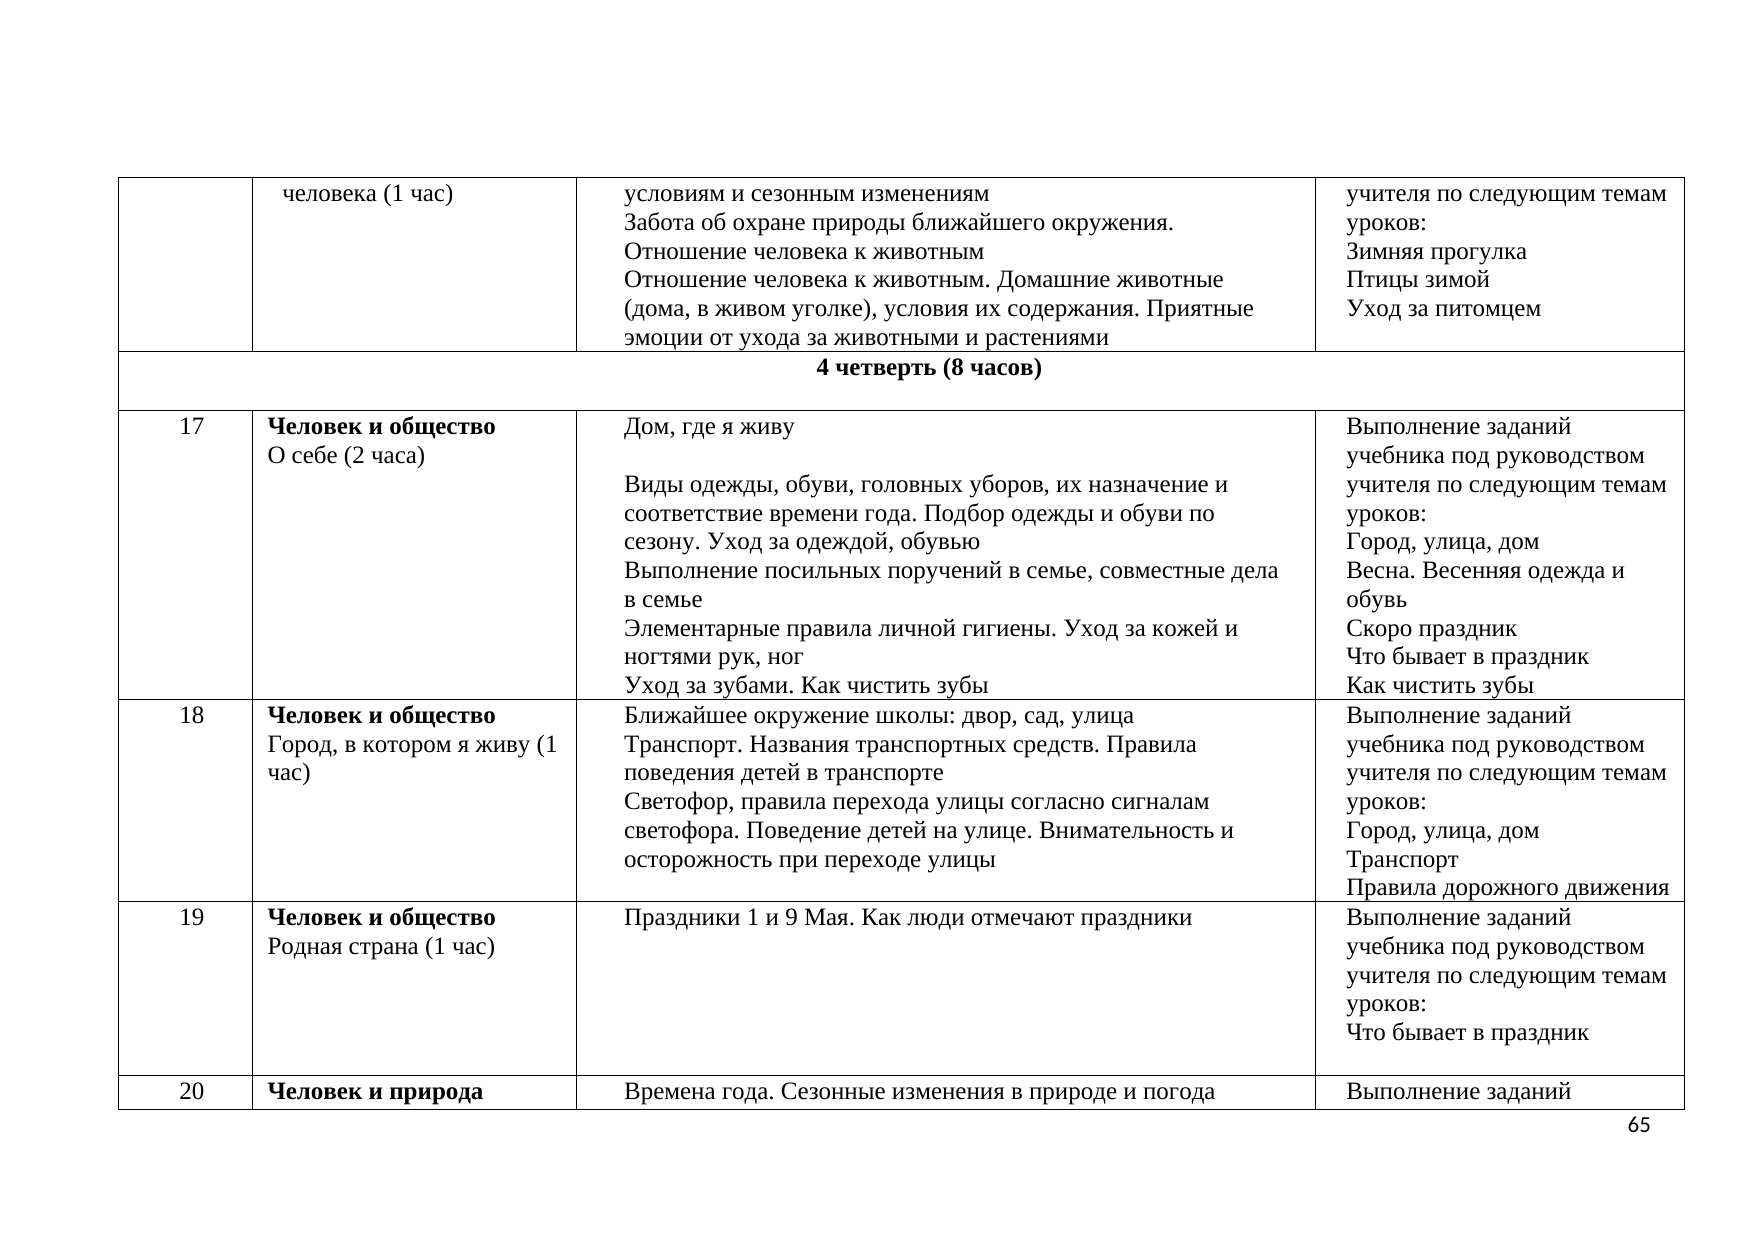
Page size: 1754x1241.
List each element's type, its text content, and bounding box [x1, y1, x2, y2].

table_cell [577, 178, 1315, 351]
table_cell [1316, 178, 1684, 351]
table_cell Выполнение заданий учебника под руководством учителя по следующим темам уроков: Что бывает в праздник [1316, 902, 1684, 1075]
table_cell Выполнение заданий учебника под руководством учителя по следующим темам уроков: Город, улица, дом Транспорт Правила дорожного движения [1316, 700, 1684, 901]
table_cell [1316, 1076, 1684, 1109]
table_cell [253, 178, 576, 351]
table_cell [577, 1076, 1315, 1109]
table_cell Человек и общество О себе (2 часа) [253, 411, 576, 699]
table_cell 18 [119, 700, 252, 901]
table_cell 16 [119, 178, 252, 351]
table_cell 19 [119, 902, 252, 1075]
table_cell 4 четверть (8 часов) [119, 352, 1684, 410]
table_cell Выполнение заданий учебника под руководством учителя по следующим темам уроков: Город, улица, дом Весна. Весенняя одежда и обувь Скоро праздник Что бывает в праздник Как чистить зубы [1316, 411, 1684, 699]
table_cell Человек и общество Город, в котором я живу (1 час) [253, 700, 576, 901]
table_cell Праздники 1 и 9 Мая. Как люди отмечают праздники [577, 902, 1315, 1075]
table_cell 20 [119, 1076, 252, 1109]
table_cell 17 [119, 411, 252, 699]
table_cell Человек и общество Родная страна (1 час) [253, 902, 576, 1075]
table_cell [253, 1076, 576, 1109]
table_cell Ближайшее окружение школы: двор, сад, улица Транспорт. Названия транспортных средств. Правила поведения детей в транспорте Светофор, правила перехода улицы согласно сигналам светофора. Поведение детей на улице. Внимательность и осторожность при переходе улицы [577, 700, 1315, 901]
table_cell Дом, где я живу Виды одежды, обуви, головных уборов, их назначение и соответствие времени года. Подбор одежды и обуви по сезону. Уход за одеждой, обувью Выполнение посильных поручений в семье, совместные дела в семье Элементарные правила личной гигиены. Уход за кожей и ногтями рук, ног Уход за зубами. Как чистить зубы [577, 411, 1315, 699]
